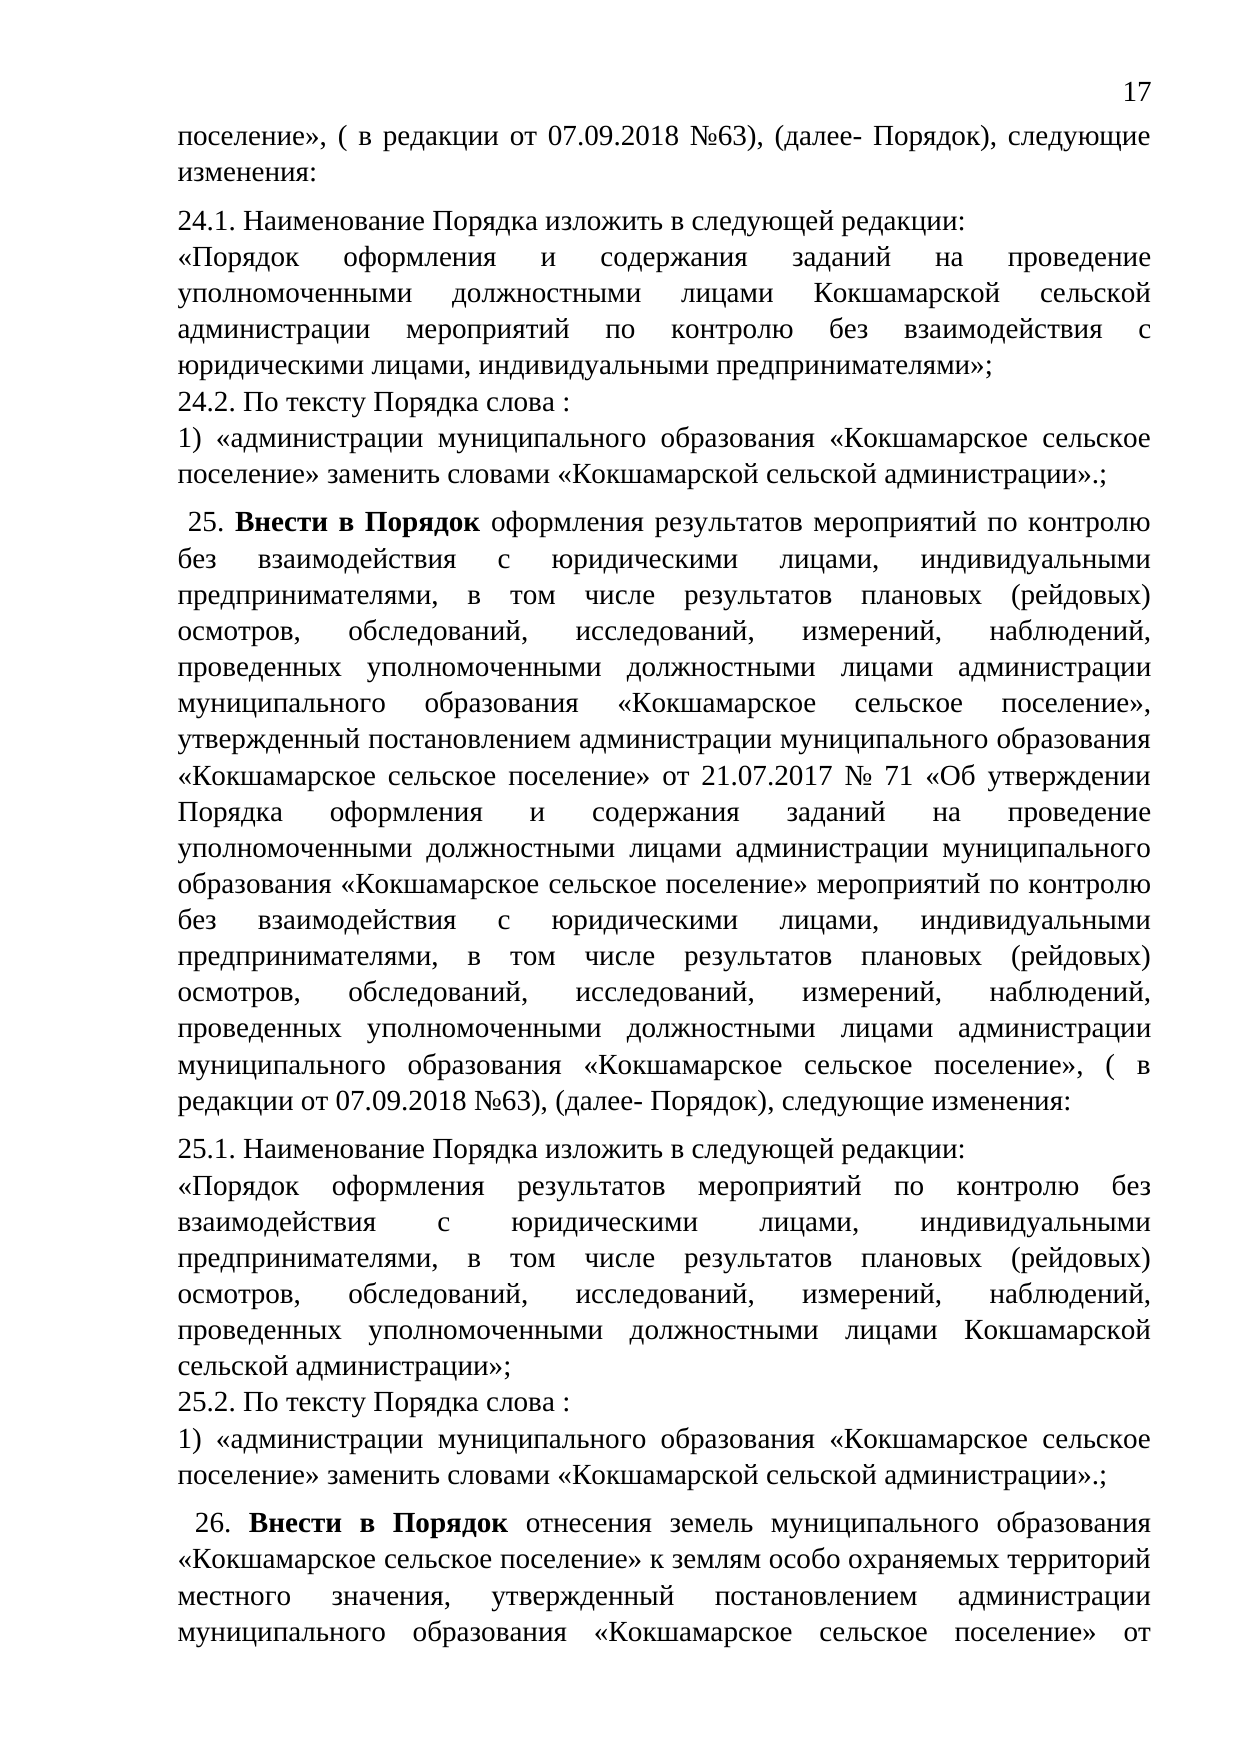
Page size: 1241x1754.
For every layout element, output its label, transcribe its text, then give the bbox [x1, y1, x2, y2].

text 25.1. Наименование Порядка изложить в следующей редакции: [177, 1132, 1152, 1165]
text «Порядок оформления и содержания заданий на проведение уполномоченными должностными лицами Кокшамарской сельской администрации мероприятий по контролю без взаимодействия с юридическими лицами, индивидуальными предпринимателями»; [177, 239, 1152, 381]
text «Порядок оформления результатов мероприятий по контролю без взаимодействия с юридическими лицами, индивидуальными предпринимателями, в том числе результатов плановых (рейдовых) осмотров, обследований, исследований, измерений, наблюдений, проведенных уполномоченными должностными лицами Кокшамарской сельской администрации»; [177, 1168, 1152, 1382]
text 24.1. Наименование Порядка изложить в следующей редакции: [177, 203, 1152, 236]
text 25.2. По тексту Порядка слова : [177, 1384, 1152, 1418]
text 24.2. По тексту Порядка слова : [177, 384, 1152, 417]
text 1) «администрации муниципального образования «Кокшамарское сельское поселение» заменить словами «Кокшамарской сельской администрации».; [177, 1421, 1152, 1490]
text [177, 1506, 1152, 1647]
text 1) «администрации муниципального образования «Кокшамарское сельское поселение» заменить словами «Кокшамарской сельской администрации».; [177, 420, 1152, 489]
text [177, 118, 1152, 188]
text 25. Внести в Порядок оформления результатов мероприятий по контролю без взаимодействия с юридическими лицами, индивидуальными предпринимателями, в том числе результатов плановых (рейдовых) осмотров, обследований, исследований, измерений, наблюдений, проведенных уполномоченными должностными лицами администрации муниципального образования «Кокшамарское сельское поселение», утвержденный постановлением администрации муниципального образования «Кокшамарское сельское поселение» от 21.07.2017 № 71 «Об утверждении Порядка оформления и содержания заданий на проведение уполномоченными должностными лицами администрации муниципального образования «Кокшамарское сельское поселение» мероприятий по контролю без взаимодействия с юридическими лицами, индивидуальными предпринимателями, в том числе результатов плановых (рейдовых) осмотров, обследований, исследований, измерений, наблюдений, проведенных уполномоченными должностными лицами администрации муниципального образования «Кокшамарское сельское поселение», ( в редакции от 07.09.2018 №63), (далее- Порядок), следующие изменения: [177, 504, 1152, 1116]
